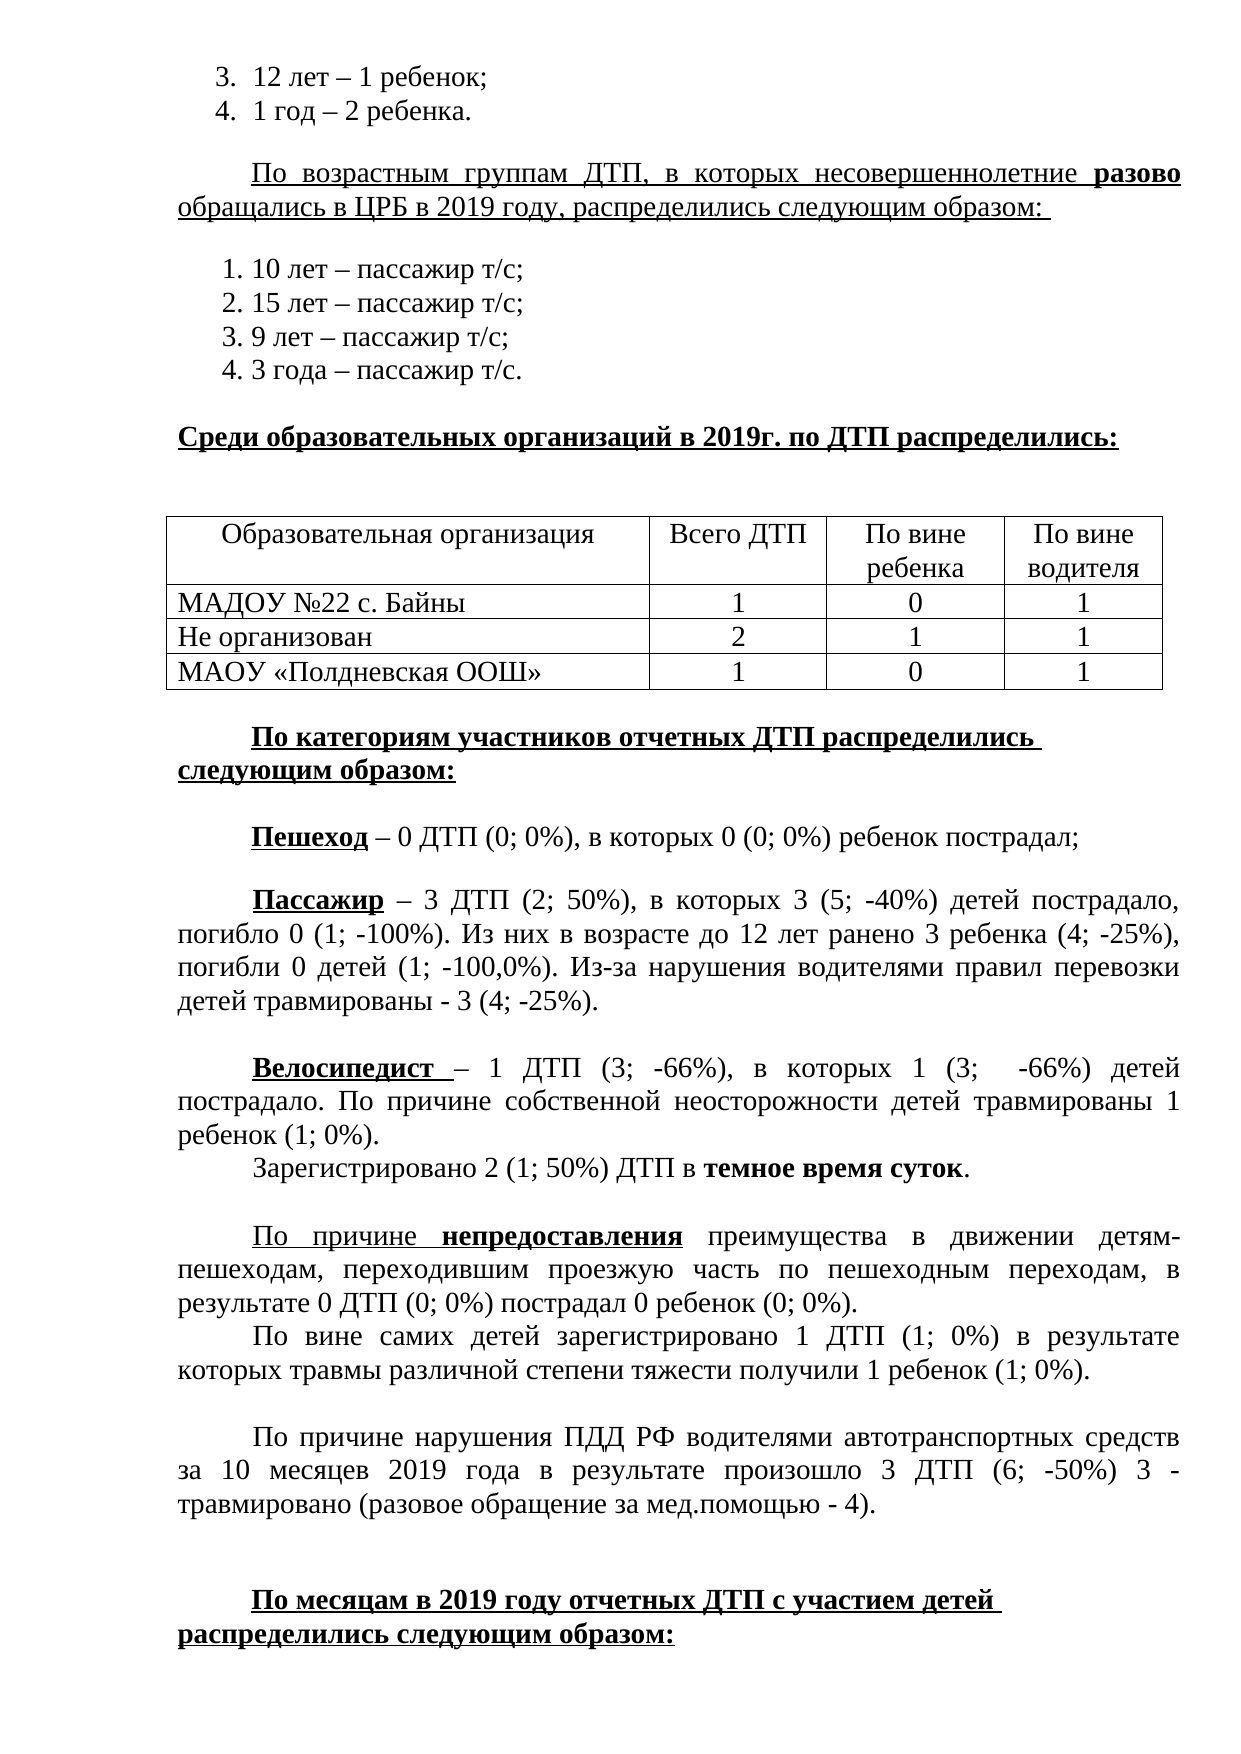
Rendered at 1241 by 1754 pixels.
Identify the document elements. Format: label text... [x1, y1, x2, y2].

table_cell 0 [827, 654, 1004, 689]
text По вине самих детей зарегистрировано 1 ДТП (1; 0%) в результате которых травмы различной степени тяжести получили 1 ребенок (1; 0%). [177, 1318, 1181, 1385]
list Пешеход – 0 ДТП (0; 0%), в которых 0 (0; 0%) ребенок пострадал; [177, 819, 1181, 853]
table_cell МАОУ «Полдневская ООШ» [167, 654, 649, 689]
table_cell 1 [1005, 585, 1162, 618]
list 1 год – 2 ребенка. [215, 93, 1181, 126]
table_header Всего ДТП [650, 517, 826, 584]
table_cell 1 [827, 619, 1004, 653]
list 3 года – пассажир т/с. [222, 352, 1181, 386]
table_header По вине ребенка [827, 517, 1004, 584]
list По месяцам в 2019 году отчетных ДТП с участием детей распределились следующим образом: [177, 1582, 1181, 1649]
table_cell 1 [650, 654, 826, 689]
list 15 лет – пассажир т/с; [222, 285, 1181, 319]
text Зарегистрировано 2 (1; 50%) ДТП в темное время суток. [177, 1151, 1181, 1184]
table_cell МАДОУ №22 с. Байны [167, 585, 649, 618]
table_cell 2 [650, 619, 826, 653]
table_cell 1 [650, 585, 826, 618]
list 10 лет – пассажир т/с; [222, 252, 1181, 285]
table_cell Не организован [167, 619, 649, 653]
list По категориям участников отчетных ДТП распределились следующим образом: [177, 719, 1181, 786]
list Среди образовательных организаций в 2019г. по ДТП распределились: [177, 419, 1181, 453]
list 9 лет – пассажир т/с; [222, 319, 1181, 352]
table_header По вине водителя [1005, 517, 1162, 584]
table_cell 0 [827, 585, 1004, 618]
list 12 лет – 1 ребенок; [215, 59, 1181, 93]
table_cell 1 [1005, 619, 1162, 653]
text По причине непредоставления преимущества в движении детям-пешеходам, переходившим проезжую часть по пешеходным переходам, в результате 0 ДТП (0; 0%) пострадал 0 ребенок (0; 0%). [177, 1218, 1181, 1318]
table_cell 1 [1005, 654, 1162, 689]
text По возрастным группам ДТП, в которых несовершеннолетние разово обращались в ЦРБ в 2019 году, распределились следующим образом: [177, 155, 1181, 222]
text Велосипедист – 1 ДТП (3; -66%), в которых 1 (3; -66%) детей пострадало. По причине собственной неосторожности детей травмированы 1 ребенок (1; 0%). [177, 1050, 1181, 1151]
table_header Образовательная организация [167, 517, 649, 584]
text Пассажир – 3 ДТП (2; 50%), в которых 3 (5; -40%) детей пострадало, погибло 0 (1; -100%). Из них в возрасте до 12 лет ранено 3 ребенка (4; -25%), погибли 0 детей (1; -100,0%). Из-за нарушения водителями правил перевозки детей травмированы - 3 (4; -25%). [177, 882, 1181, 1016]
text По причине нарушения ПДД РФ водителями автотранспортных средств за 10 месяцев 2019 года в результате произошло 3 ДТП (6; -50%) 3 - травмировано (разовое обращение за мед.помощью - 4). [177, 1419, 1181, 1519]
